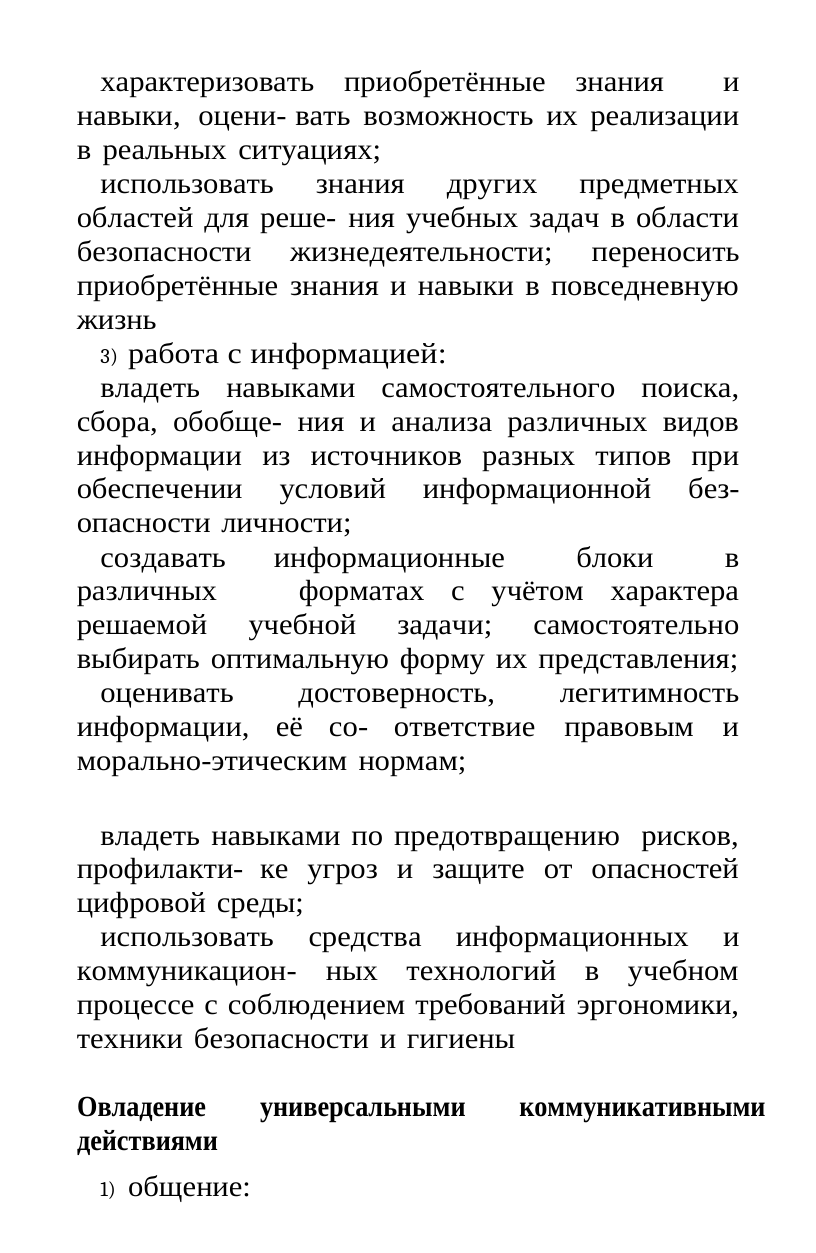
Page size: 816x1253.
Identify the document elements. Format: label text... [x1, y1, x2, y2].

list работа с информацией: [100, 336, 766, 369]
text оценивать достоверность, легитимность информации, её со- ответствие правовым и морально-этическим нормам; [77, 675, 739, 777]
text создавать информационные блоки в различных форматах с учётом характера решаемой учебной задачи; самостоятельно выбирать оптимальную форму их представления; [77, 540, 739, 675]
text владеть навыками самостоятельного поиска, сбора, обобще- ния и анализа различных видов информации из источников разных типов при обеспечении условий информационной без- опасности личности; [77, 370, 739, 539]
list общение: [100, 1169, 766, 1202]
text использовать знания других предметных областей для реше- ния учебных задач в области безопасности жизнедеятельности; переносить приобретённые знания и навыки в повседневную жизнь [77, 166, 739, 335]
text использовать средства информационных и коммуникацион- ных технологий в учебном процессе с соблюдением требований эргономики, техники безопасности и гигиены [77, 919, 739, 1054]
subtitle Овладение универсальными коммуникативными действиями [77, 1089, 766, 1157]
text владеть навыками по предотвращению рисков, профилакти- ке угроз и защите от опасностей цифровой среды; [77, 818, 739, 919]
text характеризовать приобретённые знания и навыки, оцени- вать возможность их реализации в реальных ситуациях; [77, 64, 739, 166]
